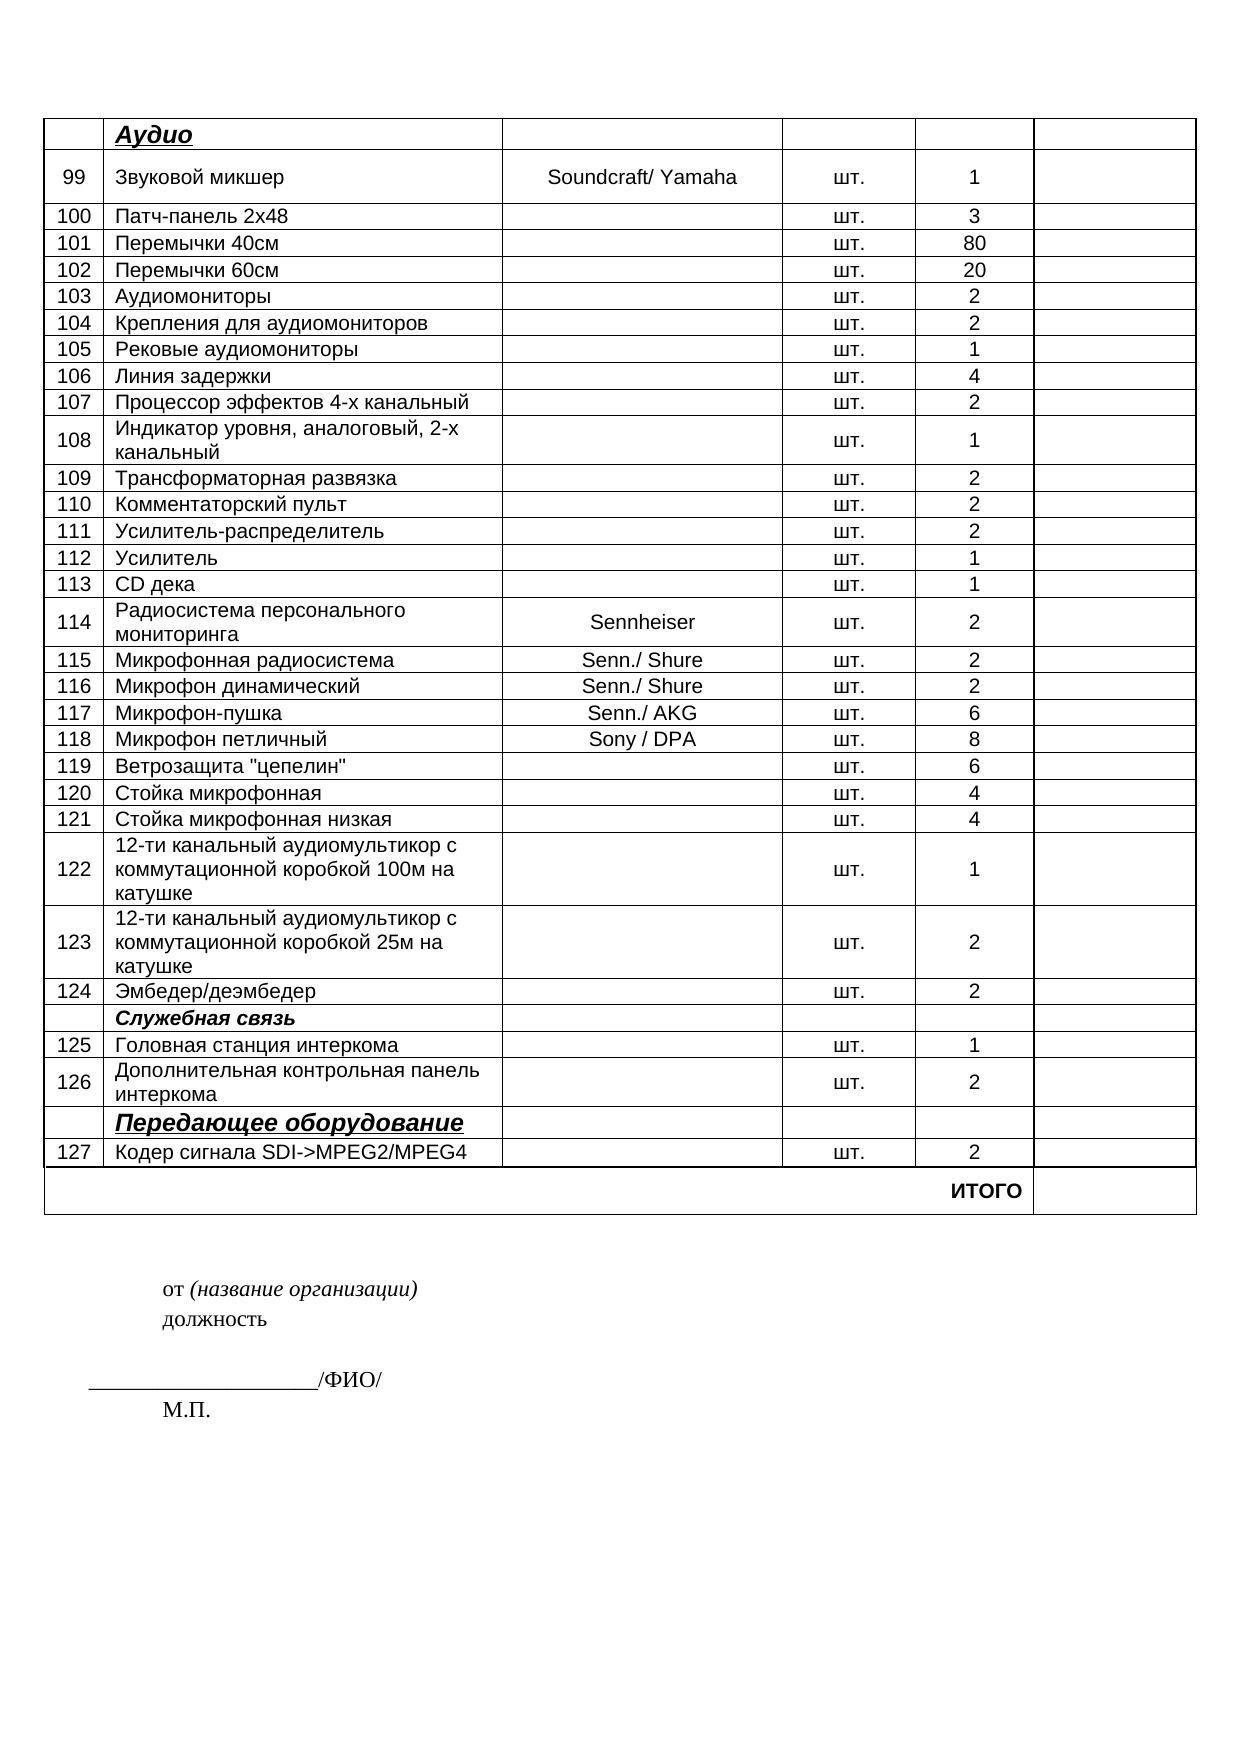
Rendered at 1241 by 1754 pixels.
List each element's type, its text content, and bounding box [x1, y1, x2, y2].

table_cell [503, 230, 782, 256]
table_cell [1035, 833, 1195, 904]
table_cell Дополнительная контрольная панель интеркома [104, 1058, 502, 1106]
table_cell 4 [916, 363, 1033, 388]
table_cell 8 [916, 726, 1033, 752]
table_cell 1 [916, 571, 1033, 597]
table_cell [1035, 673, 1195, 699]
table_cell 121 [45, 806, 103, 832]
table_cell [1035, 492, 1195, 517]
table_cell [503, 833, 782, 904]
table_cell [783, 1005, 915, 1031]
table_cell Микрофон динамический [104, 673, 502, 699]
table_cell [503, 906, 782, 977]
table_cell Комментаторский пульт [104, 492, 502, 517]
table_cell [503, 780, 782, 805]
table_cell Индикатор уровня, аналоговый, 2-х канальный [104, 416, 502, 464]
table_cell Стойка микрофонная низкая [104, 806, 502, 832]
table_cell 127 [45, 1139, 103, 1166]
table_cell [1035, 390, 1195, 415]
table_cell [1035, 257, 1195, 282]
table_cell [916, 1005, 1033, 1031]
table_cell [1035, 1107, 1195, 1137]
table_cell 2 [916, 647, 1033, 672]
table_cell шт. [783, 336, 915, 362]
table_cell [1035, 204, 1195, 229]
table_cell шт. [783, 283, 915, 309]
table_cell [503, 1139, 782, 1166]
table_cell Аудиомониторы [104, 283, 502, 309]
table_cell 3 [916, 204, 1033, 229]
table_cell Ветрозащита "цепелин" [104, 753, 502, 778]
table_cell шт. [783, 492, 915, 517]
table_cell [1035, 647, 1195, 672]
table_cell [1035, 416, 1195, 464]
table_cell [503, 1005, 782, 1031]
table_cell 108 [45, 416, 103, 464]
table_cell [1035, 283, 1195, 309]
table_cell [1035, 150, 1195, 202]
table_cell шт. [783, 1032, 915, 1057]
table_cell [45, 1107, 103, 1137]
table_cell шт. [783, 1058, 915, 1106]
table_cell шт. [783, 780, 915, 805]
table_cell 2 [916, 1139, 1033, 1166]
table_cell шт. [783, 545, 915, 570]
table_cell [916, 1107, 1033, 1137]
table_cell Микрофон петличный [104, 726, 502, 752]
table_cell [1035, 700, 1195, 725]
table_cell [1035, 806, 1195, 832]
table_cell шт. [783, 310, 915, 335]
table_cell [1035, 571, 1195, 597]
table_cell 6 [916, 700, 1033, 725]
table_cell [503, 416, 782, 464]
table_cell [503, 1107, 782, 1137]
table_cell 12-ти канальный аудиомультикор с коммутационной коробкой 100м на катушке [104, 833, 502, 904]
table_cell 2 [916, 979, 1033, 1004]
table_cell [503, 979, 782, 1004]
table_cell шт. [783, 1139, 915, 1166]
table_cell 113 [45, 571, 103, 597]
table_cell 125 [45, 1032, 103, 1057]
table_cell Перемычки 40см [104, 230, 502, 256]
table_cell [503, 545, 782, 570]
table_cell шт. [783, 753, 915, 778]
table_cell [1035, 780, 1195, 805]
table_cell 2 [916, 598, 1033, 646]
table_cell 6 [916, 753, 1033, 778]
table_cell шт. [783, 598, 915, 646]
table_cell [1035, 465, 1195, 491]
table_cell 109 [45, 465, 103, 491]
table_cell 99 [45, 150, 103, 202]
table_cell 106 [45, 363, 103, 388]
table_cell 12-ти канальный аудиомультикор с коммутационной коробкой 25м на катушке [104, 906, 502, 977]
table_cell Линия задержки [104, 363, 502, 388]
table_cell [503, 1032, 782, 1057]
table_cell 2 [916, 465, 1033, 491]
table_cell ИТОГО [45, 1167, 1033, 1213]
table_cell 114 [45, 598, 103, 646]
table_cell [783, 119, 915, 149]
table_cell CD дека [104, 571, 502, 597]
text от (название организации) [89, 1275, 1063, 1301]
table_cell 115 [45, 647, 103, 672]
table_cell Патч-панель 2x48 [104, 204, 502, 229]
table_cell [1035, 979, 1195, 1004]
table_cell шт. [783, 833, 915, 904]
table_cell [916, 119, 1033, 149]
table_cell [1035, 518, 1195, 544]
table_cell шт. [783, 673, 915, 699]
table_cell [503, 283, 782, 309]
table_cell 123 [45, 906, 103, 977]
table_cell шт. [783, 979, 915, 1004]
table_cell [1035, 230, 1195, 256]
table_cell [45, 119, 103, 149]
table_cell Sennheiser [503, 598, 782, 646]
table_cell Кодер сигнала SDI->MPEG2/MPEG4 [104, 1139, 502, 1166]
table_cell [1035, 1139, 1195, 1166]
table_cell шт. [783, 150, 915, 202]
table_cell [503, 571, 782, 597]
table_cell 4 [916, 780, 1033, 805]
table_cell [1035, 363, 1195, 388]
table_cell 117 [45, 700, 103, 725]
table_cell [503, 518, 782, 544]
table_cell [503, 119, 782, 149]
table_cell 4 [916, 806, 1033, 832]
table_cell Sony / DPA [503, 726, 782, 752]
table_cell [1035, 119, 1195, 149]
table_cell 2 [916, 906, 1033, 977]
table_cell 119 [45, 753, 103, 778]
table_cell 20 [916, 257, 1033, 282]
table_cell [1035, 1005, 1195, 1031]
table_cell 105 [45, 336, 103, 362]
table_cell [1035, 906, 1195, 977]
table_cell Усилитель [104, 545, 502, 570]
table_cell [1035, 545, 1195, 570]
table_cell [503, 753, 782, 778]
table_cell 1 [916, 545, 1033, 570]
table_cell Усилитель-распределитель [104, 518, 502, 544]
table_cell Аудио [104, 119, 502, 149]
table_cell 104 [45, 310, 103, 335]
table_cell шт. [783, 571, 915, 597]
table_cell [45, 1005, 103, 1031]
table_cell Senn./ Shure [503, 673, 782, 699]
table_cell 111 [45, 518, 103, 544]
table_cell Эмбедер/деэмбедер [104, 979, 502, 1004]
table_cell шт. [783, 906, 915, 977]
table_cell [503, 204, 782, 229]
table_cell 102 [45, 257, 103, 282]
table_cell 118 [45, 726, 103, 752]
table_cell 107 [45, 390, 103, 415]
table_cell [1035, 753, 1195, 778]
table_cell [503, 390, 782, 415]
table_cell 2 [916, 283, 1033, 309]
table_cell 80 [916, 230, 1033, 256]
table_cell [1035, 310, 1195, 335]
table_cell Служебная связь [104, 1005, 502, 1031]
table_cell [1035, 1032, 1195, 1057]
table_cell [1035, 1058, 1195, 1106]
table_cell 116 [45, 673, 103, 699]
table_cell шт. [783, 726, 915, 752]
table_cell шт. [783, 390, 915, 415]
table_cell шт. [783, 230, 915, 256]
table_cell Рековые аудиомониторы [104, 336, 502, 362]
table_cell 101 [45, 230, 103, 256]
table_cell шт. [783, 806, 915, 832]
table_cell 2 [916, 518, 1033, 544]
table_cell [783, 1107, 915, 1137]
table_cell Перемычки 60см [104, 257, 502, 282]
text должность ____________________/ФИО/ [89, 1305, 1063, 1392]
table_cell 2 [916, 390, 1033, 415]
table_cell шт. [783, 465, 915, 491]
table_cell Радиосистема персонального мониторинга [104, 598, 502, 646]
table_cell 124 [45, 979, 103, 1004]
table_cell шт. [783, 363, 915, 388]
table_cell [503, 363, 782, 388]
table_cell [1035, 726, 1195, 752]
table_cell 2 [916, 310, 1033, 335]
table_cell Soundcraft/ Yamaha [503, 150, 782, 202]
table_cell 103 [45, 283, 103, 309]
table_cell 122 [45, 833, 103, 904]
table_cell 1 [916, 150, 1033, 202]
table_cell [503, 257, 782, 282]
table_cell 110 [45, 492, 103, 517]
table_cell 1 [916, 336, 1033, 362]
table_cell 126 [45, 1058, 103, 1106]
table_cell Стойка микрофонная [104, 780, 502, 805]
table_cell шт. [783, 518, 915, 544]
table_cell 2 [916, 673, 1033, 699]
table_cell [503, 465, 782, 491]
text М.П. [89, 1396, 1063, 1422]
table_cell 1 [916, 1032, 1033, 1057]
table_cell [1034, 1168, 1196, 1213]
table_cell [503, 336, 782, 362]
table_cell шт. [783, 204, 915, 229]
table_cell [503, 1058, 782, 1106]
table_cell шт. [783, 647, 915, 672]
table_cell [503, 492, 782, 517]
table_cell шт. [783, 257, 915, 282]
table_cell шт. [783, 700, 915, 725]
table_cell [503, 806, 782, 832]
table_cell 112 [45, 545, 103, 570]
table_cell Звуковой микшер [104, 150, 502, 202]
table_cell 1 [916, 833, 1033, 904]
table_cell Головная станция интеркома [104, 1032, 502, 1057]
table_cell Senn./ Shure [503, 647, 782, 672]
table_cell Senn./ AKG [503, 700, 782, 725]
table_cell шт. [783, 416, 915, 464]
table_cell Процессор эффектов 4-х канальный [104, 390, 502, 415]
table_cell [1035, 598, 1195, 646]
table_cell Крепления для аудиомониторов [104, 310, 502, 335]
table_cell Трансформаторная развязка [104, 465, 502, 491]
table_cell Передающее оборудование [104, 1107, 502, 1137]
table_cell [503, 310, 782, 335]
table_cell Микрофон-пушка [104, 700, 502, 725]
table_cell 1 [916, 416, 1033, 464]
table_cell 120 [45, 780, 103, 805]
table_cell [1035, 336, 1195, 362]
table_cell 100 [45, 204, 103, 229]
table_cell 2 [916, 1058, 1033, 1106]
table_cell Микрофонная радиосистема [104, 647, 502, 672]
table_cell 2 [916, 492, 1033, 517]
